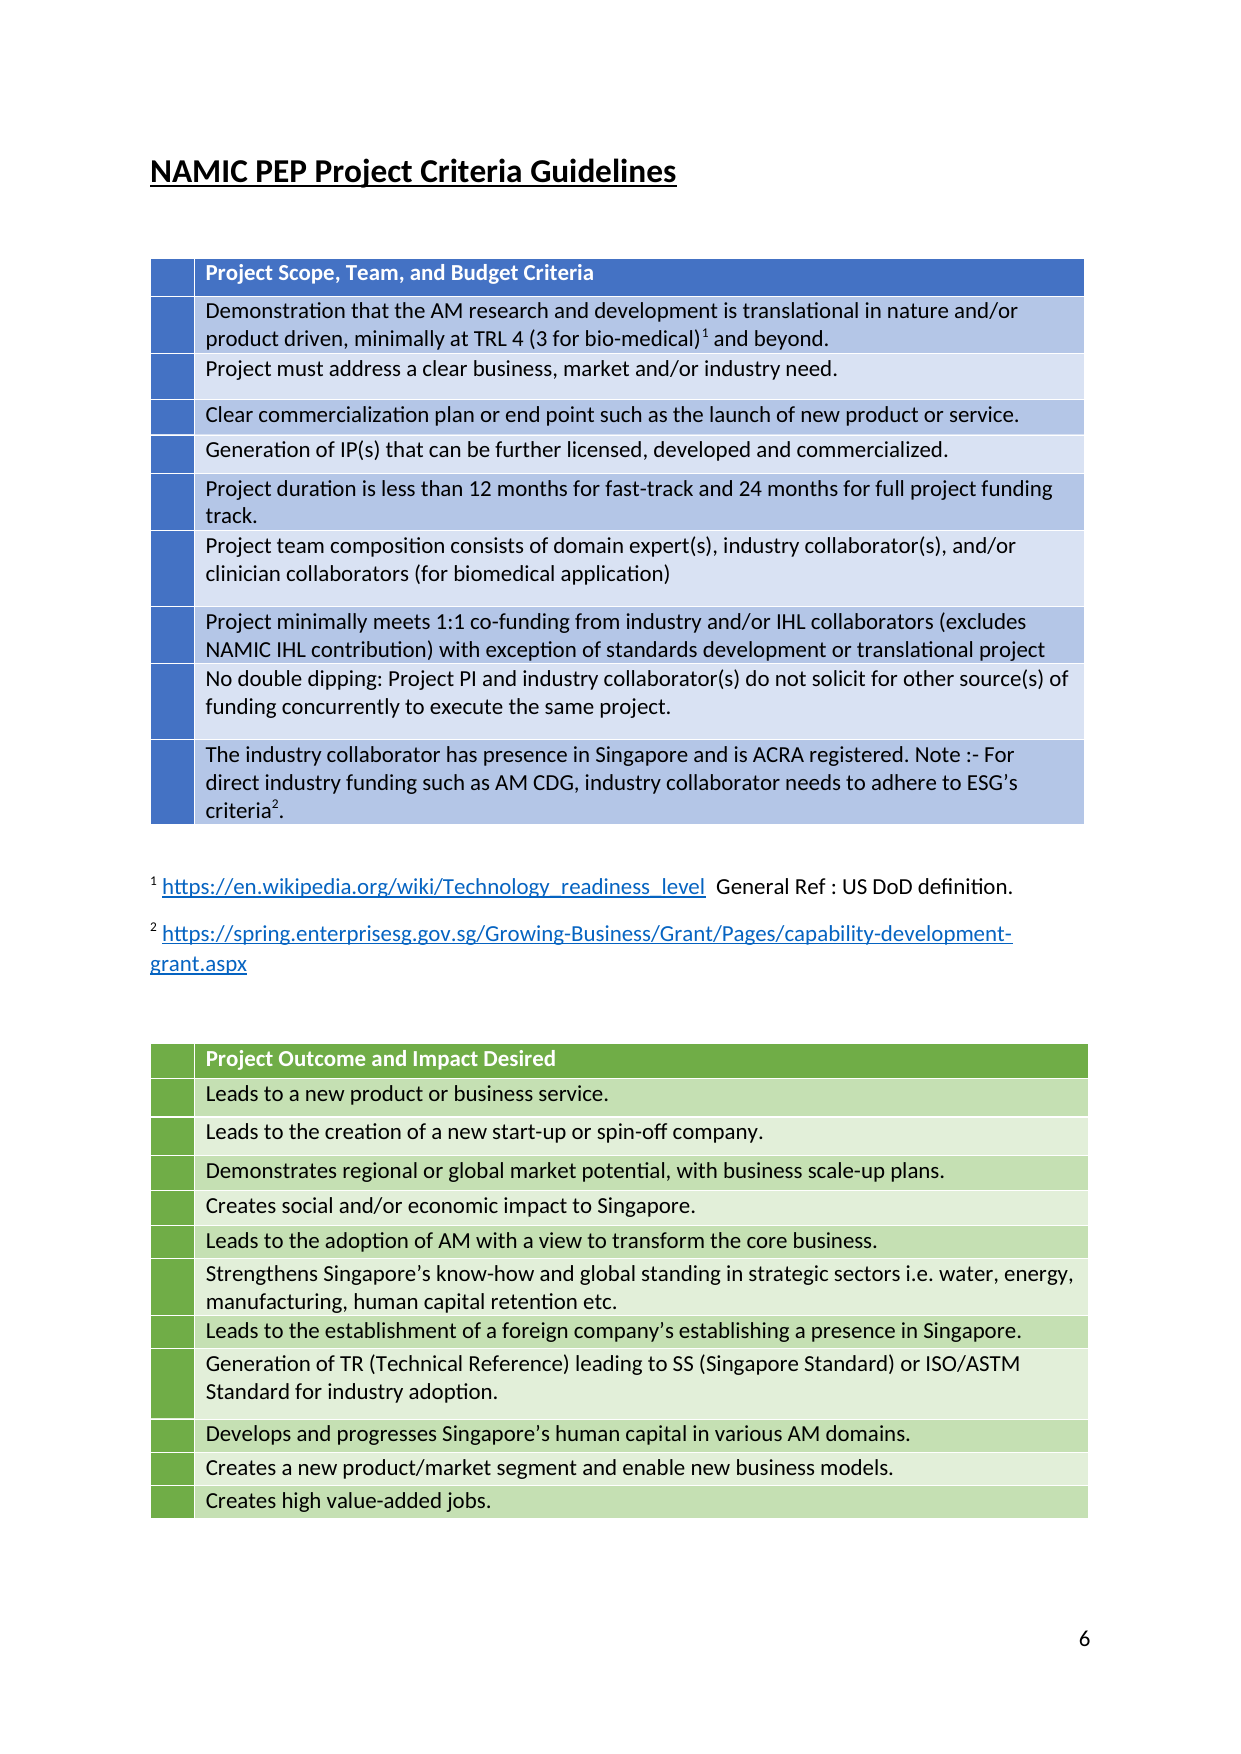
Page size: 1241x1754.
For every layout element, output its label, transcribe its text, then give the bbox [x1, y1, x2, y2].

table_cell [151, 1349, 194, 1418]
table_cell [151, 1486, 194, 1518]
table_cell Leads to the creation of a new start-up or spin-off company. [195, 1118, 1088, 1155]
table_cell [151, 1191, 194, 1225]
table_cell Leads to a new product or business service. [195, 1079, 1088, 1116]
table_cell [151, 1226, 194, 1258]
table_cell Project must address a clear business, market and/or industry need. [195, 354, 1084, 399]
table_cell Clear commercialization plan or end point such as the launch of new product or service. [195, 400, 1084, 434]
table_cell Creates social and/or economic impact to Singapore. [195, 1191, 1088, 1225]
table_header Project Scope, Team, and Budget Criteria [195, 259, 1084, 296]
table_cell Project minimally meets 1:1 co-funding from industry and/or IHL collaborators (excludes NAMIC IHL contribution) with exception of standards development or translational project [195, 607, 1084, 663]
table_cell [151, 1316, 194, 1348]
table_header [151, 259, 194, 296]
table_header Project Outcome and Impact Desired [195, 1044, 1088, 1078]
table_cell Demonstrates regional or global market potential, with business scale-up plans. [195, 1156, 1088, 1190]
table_cell Generation of TR (Technical Reference) leading to SS (Singapore Standard) or ISO/ASTM Standard for industry adoption. [195, 1349, 1088, 1418]
table_cell [151, 607, 194, 663]
table_cell [151, 1156, 194, 1190]
table_cell Strengthens Singapore’s know-how and global standing in strategic sectors i.e. water, energy, manufacturing, human capital retention etc. [195, 1259, 1088, 1315]
table_cell The industry collaborator has presence in Singapore and is ACRA registered. Note :- For direct industry funding such as AM CDG, industry collaborator needs to adhere to ESG’s criteria2. [195, 740, 1084, 824]
table_header [151, 1044, 194, 1078]
table_cell [151, 1453, 194, 1485]
table_cell [151, 436, 194, 473]
table_cell [151, 531, 194, 606]
text 1 https://en.wikipedia.org/wiki/Technology_readiness_level General Ref : US DoD definition. [150, 872, 1090, 900]
table_cell Demonstration that the AM research and development is translational in nature and/or product driven, minimally at TRL 4 (3 for bio-medical)1 and beyond. [195, 297, 1084, 353]
table_cell Leads to the adoption of AM with a view to transform the core business. [195, 1226, 1088, 1258]
table_cell Creates a new product/market segment and enable new business models. [195, 1453, 1088, 1485]
text NAMIC PEP Project Criteria Guidelines [150, 150, 1090, 191]
table_cell Develops and progresses Singapore’s human capital in various AM domains. [195, 1420, 1088, 1452]
table_cell [151, 1118, 194, 1155]
table_cell [151, 664, 194, 739]
table_cell Project duration is less than 12 months for fast-track and 24 months for full project funding track. [195, 474, 1084, 530]
table_cell No double dipping: Project PI and industry collaborator(s) do not solicit for other source(s) of funding concurrently to execute the same project. [195, 664, 1084, 739]
table_cell [151, 354, 194, 399]
table_cell [151, 297, 194, 353]
table_cell [151, 1079, 194, 1116]
table_cell [151, 400, 194, 434]
table_cell Creates high value-added jobs. [195, 1486, 1088, 1518]
table_cell Project team composition consists of domain expert(s), industry collaborator(s), and/or clinician collaborators (for biomedical application) [195, 531, 1084, 606]
table_cell [151, 1259, 194, 1315]
text 2 https://spring.enterprisesg.gov.sg/Growing-Business/Grant/Pages/capability-development-grant.aspx [150, 919, 1090, 977]
table_cell Generation of IP(s) that can be further licensed, developed and commercialized. [195, 436, 1084, 473]
table_cell Leads to the establishment of a foreign company’s establishing a presence in Singapore. [195, 1316, 1088, 1348]
table_cell [151, 1420, 194, 1452]
table_cell [151, 740, 194, 824]
table_cell [151, 474, 194, 530]
